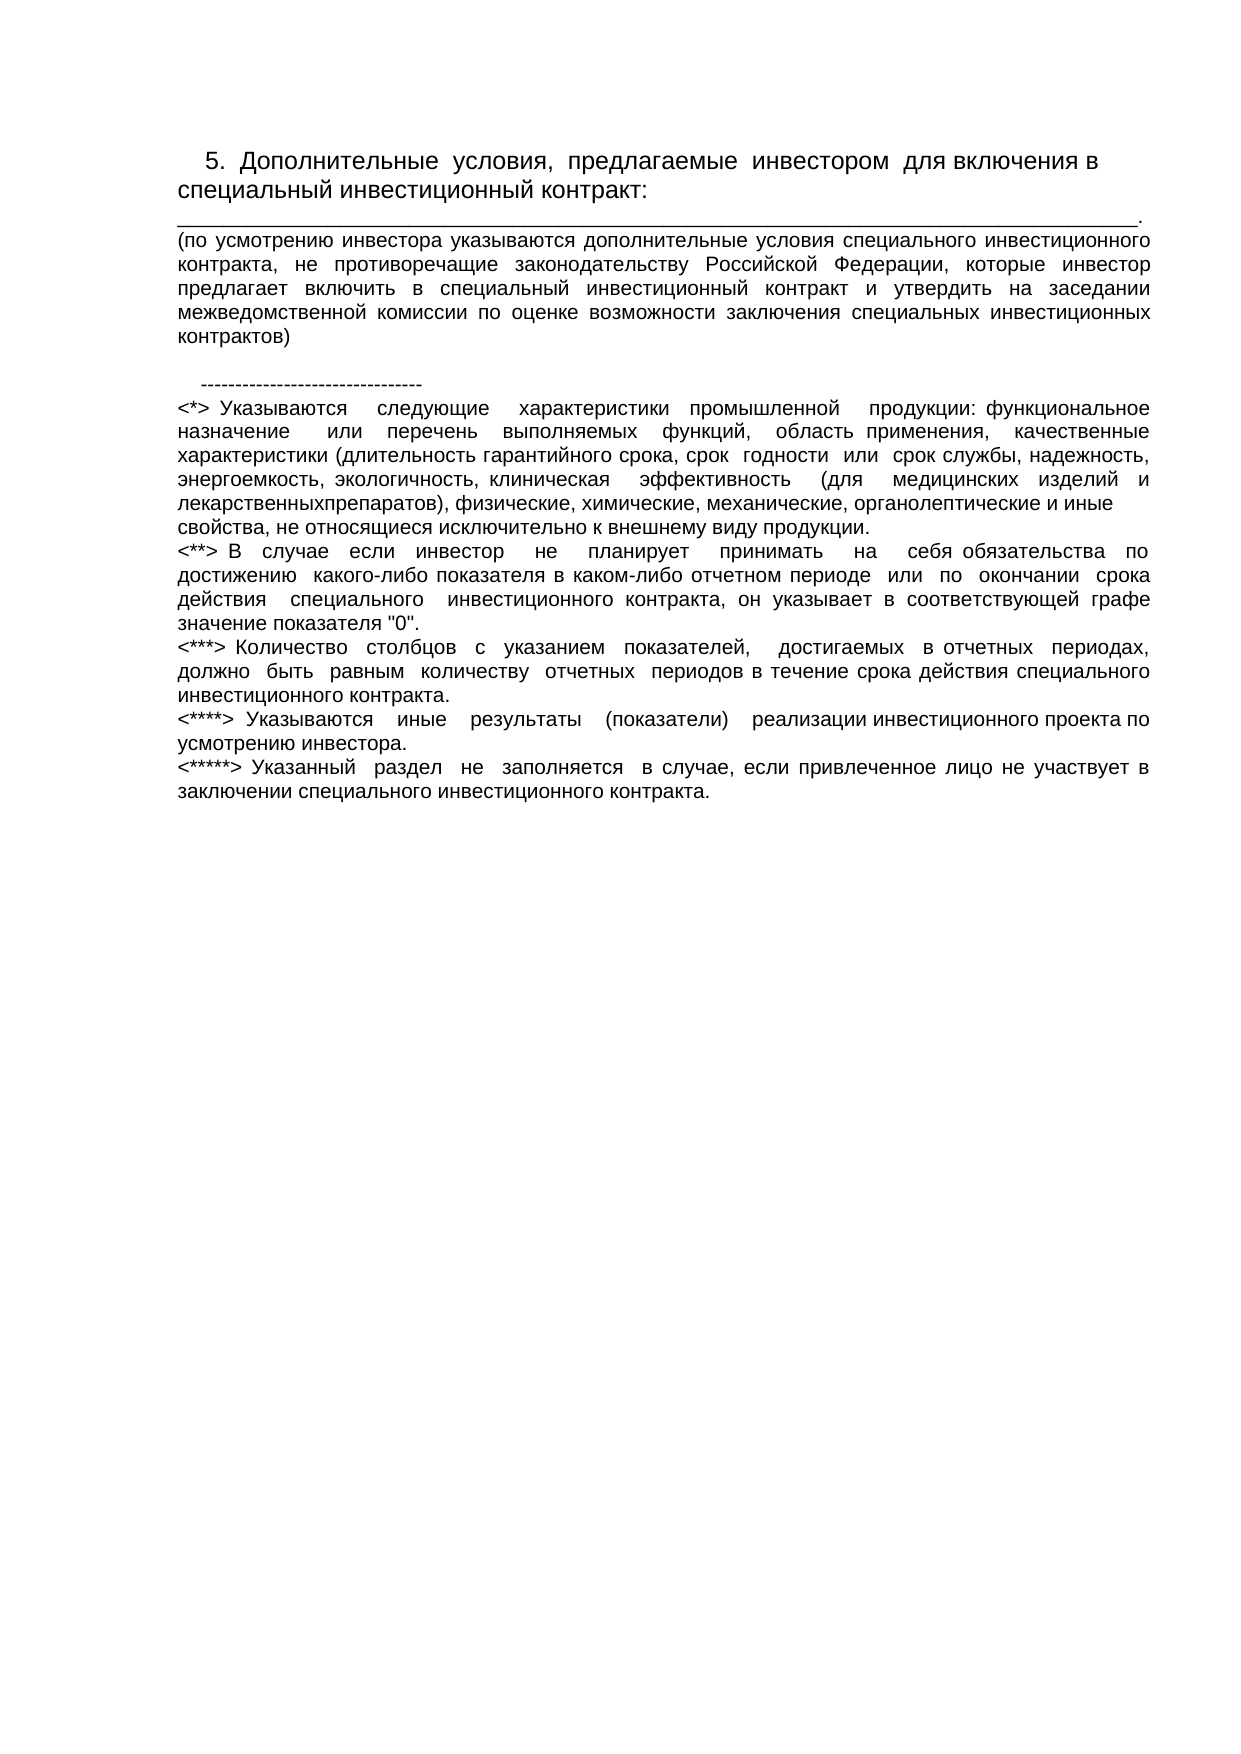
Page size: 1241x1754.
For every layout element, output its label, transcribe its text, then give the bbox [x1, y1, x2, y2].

text свойства, не относящиеся исключительно к внешнему виду продукции. [177, 515, 1152, 539]
text специальный инвестиционный контракт: [177, 175, 1152, 204]
text ___________________________________________________________________________________. [177, 204, 1152, 228]
text <*> Указываются следующие характеристики промышленной продукции: функциональное назначение или перечень выполняемых функций, область применения, качественные характеристики (длительность гарантийного срока, срок годности или срок службы, надежность, энергоемкость, экологичность, клиническая эффективность (для медицинских изделий и лекарственныхпрепаратов), физические, химические, механические, органолептические и иные [177, 395, 1152, 515]
text <**> В случае если инвестор не планирует принимать на себя обязательства по достижению какого-либо показателя в каком-либо отчетном периоде или по окончании срока действия специального инвестиционного контракта, он указывает в соответствующей графе значение показателя "0". [177, 539, 1152, 635]
text (по усмотрению инвестора указываются дополнительные условия специального инвестиционного контракта, не противоречащие законодательству Российской Федерации, которые инвестор предлагает включить в специальный инвестиционный контракт и утвердить на заседании межведомственной комиссии по оценке возможности заключения специальных инвестиционных контрактов) [177, 228, 1152, 347]
text <****> Указываются иные результаты (показатели) реализации инвестиционного проекта по усмотрению инвестора. [177, 707, 1152, 755]
text 5. Дополнительные условия, предлагаемые инвестором для включения в [177, 146, 1152, 175]
text -------------------------------- [177, 371, 1152, 395]
text <***> Количество столбцов с указанием показателей, достигаемых в отчетных периодах, должно быть равным количеству отчетных периодов в течение срока действия специального инвестиционного контракта. [177, 635, 1152, 707]
text <*****> Указанный раздел не заполняется в случае, если привлеченное лицо не участвует в заключении специального инвестиционного контракта. [177, 755, 1152, 803]
